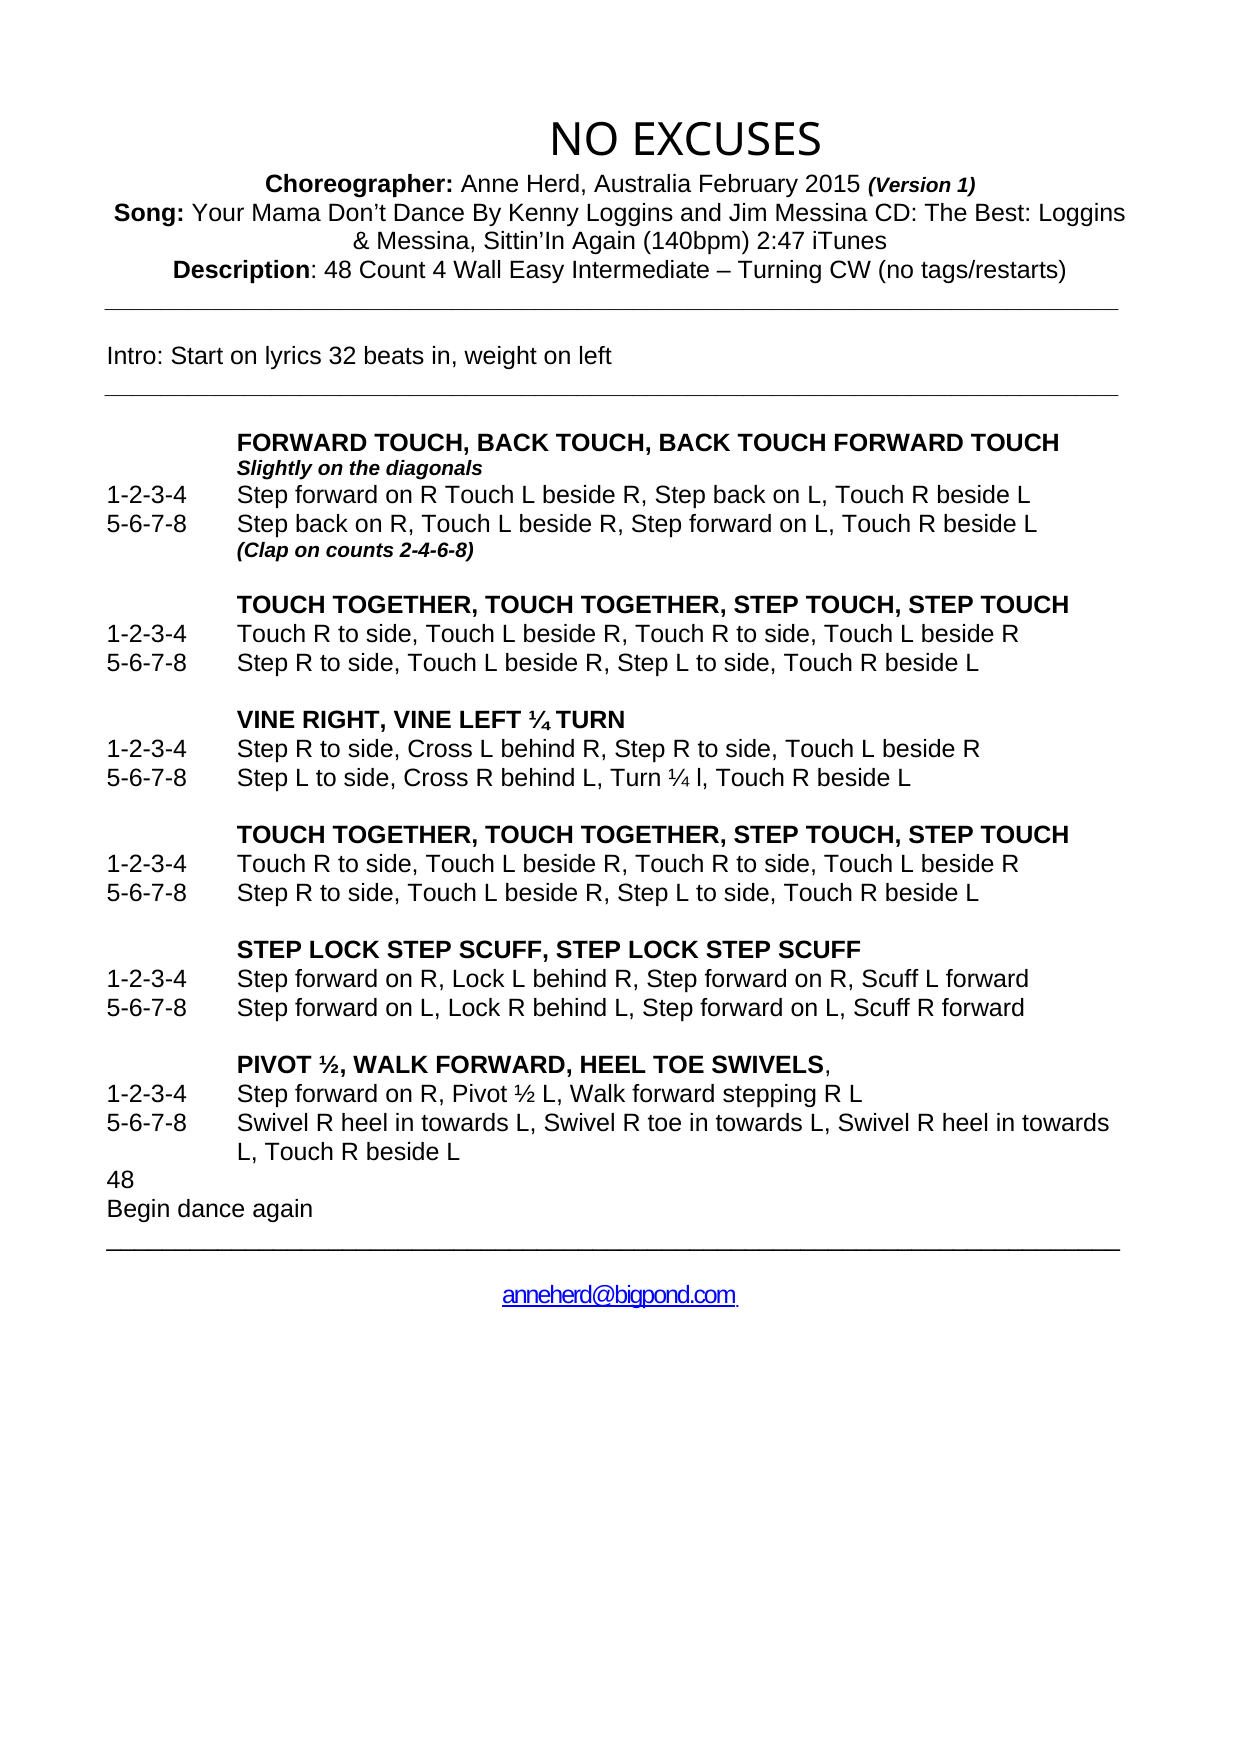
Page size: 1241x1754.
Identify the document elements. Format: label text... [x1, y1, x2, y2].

text Begin dance again [106, 1194, 1134, 1223]
text PIVOT ½, WALK FORWARD, HEEL TOE SWIVELS, [106, 1050, 1134, 1079]
text (Clap on counts 2-4-6-8) [106, 538, 1134, 562]
text _________________________________________________________________________ [106, 284, 1134, 312]
text 1-2-3-4 Touch R to side, Touch L beside R, Touch R to side, Touch L beside R [106, 849, 1134, 878]
text 1-2-3-4 Step R to side, Cross L behind R, Step R to side, Touch L beside R [106, 734, 1134, 763]
text FORWARD TOUCH, BACK TOUCH, BACK TOUCH FORWARD TOUCH [106, 427, 1134, 456]
text Slightly on the diagonals [106, 456, 1134, 480]
text 5-6-7-8 Step back on R, Touch L beside R, Step forward on L, Touch R beside L [106, 509, 1134, 538]
text Song: Your Mama Don’t Dance By Kenny Loggins and Jim Messina CD: The Best: Loggins & Messina, Sittin’In Again (140bpm) 2:47 iTunes [106, 197, 1134, 255]
text 1-2-3-4 Step forward on R, Lock L behind R, Step forward on R, Scuff L forward [106, 964, 1134, 993]
text STEP LOCK STEP SCUFF, STEP LOCK STEP SCUFF [106, 935, 1134, 964]
text 48 [106, 1165, 1134, 1194]
text 5-6-7-8 Step R to side, Touch L beside R, Step L to side, Touch R beside L [106, 648, 1134, 677]
text 5-6-7-8 Step L to side, Cross R behind L, Turn ¼ l, Touch R beside L [106, 763, 1134, 792]
text Description: 48 Count 4 Wall Easy Intermediate – Turning CW (no tags/restarts) [106, 255, 1134, 284]
text TOUCH TOGETHER, TOUCH TOGETHER, STEP TOUCH, STEP TOUCH [106, 590, 1134, 619]
text anneherd@bigpond.com [106, 1280, 1134, 1309]
text Intro: Start on lyrics 32 beats in, weight on left [106, 341, 1134, 370]
text TOUCH TOGETHER, TOUCH TOGETHER, STEP TOUCH, STEP TOUCH [106, 820, 1134, 849]
text 5-6-7-8 Step R to side, Touch L beside R, Step L to side, Touch R beside L [106, 878, 1134, 907]
text 5-6-7-8 Step forward on L, Lock R behind L, Step forward on L, Scuff R forward [106, 993, 1134, 1022]
text 1-2-3-4 Touch R to side, Touch L beside R, Touch R to side, Touch L beside R [106, 619, 1134, 648]
text 1-2-3-4 Step forward on R, Pivot ½ L, Walk forward stepping R L [106, 1079, 1134, 1108]
text 5-6-7-8 Swivel R heel in towards L, Swivel R toe in towards L, Swivel R heel in towards L, Touch R beside L [106, 1108, 1134, 1165]
text _________________________________________________________________________ [106, 1223, 1134, 1252]
text 1-2-3-4 Step forward on R Touch L beside R, Step back on L, Touch R beside L [106, 480, 1134, 509]
text VINE RIGHT, VINE LEFT ¼ TURN [106, 705, 1134, 734]
text Choreographer: Anne Herd, Australia February 2015 (Version 1) [106, 169, 1134, 197]
text _________________________________________________________________________ [106, 370, 1134, 399]
text NO EXCUSES [106, 106, 1134, 169]
